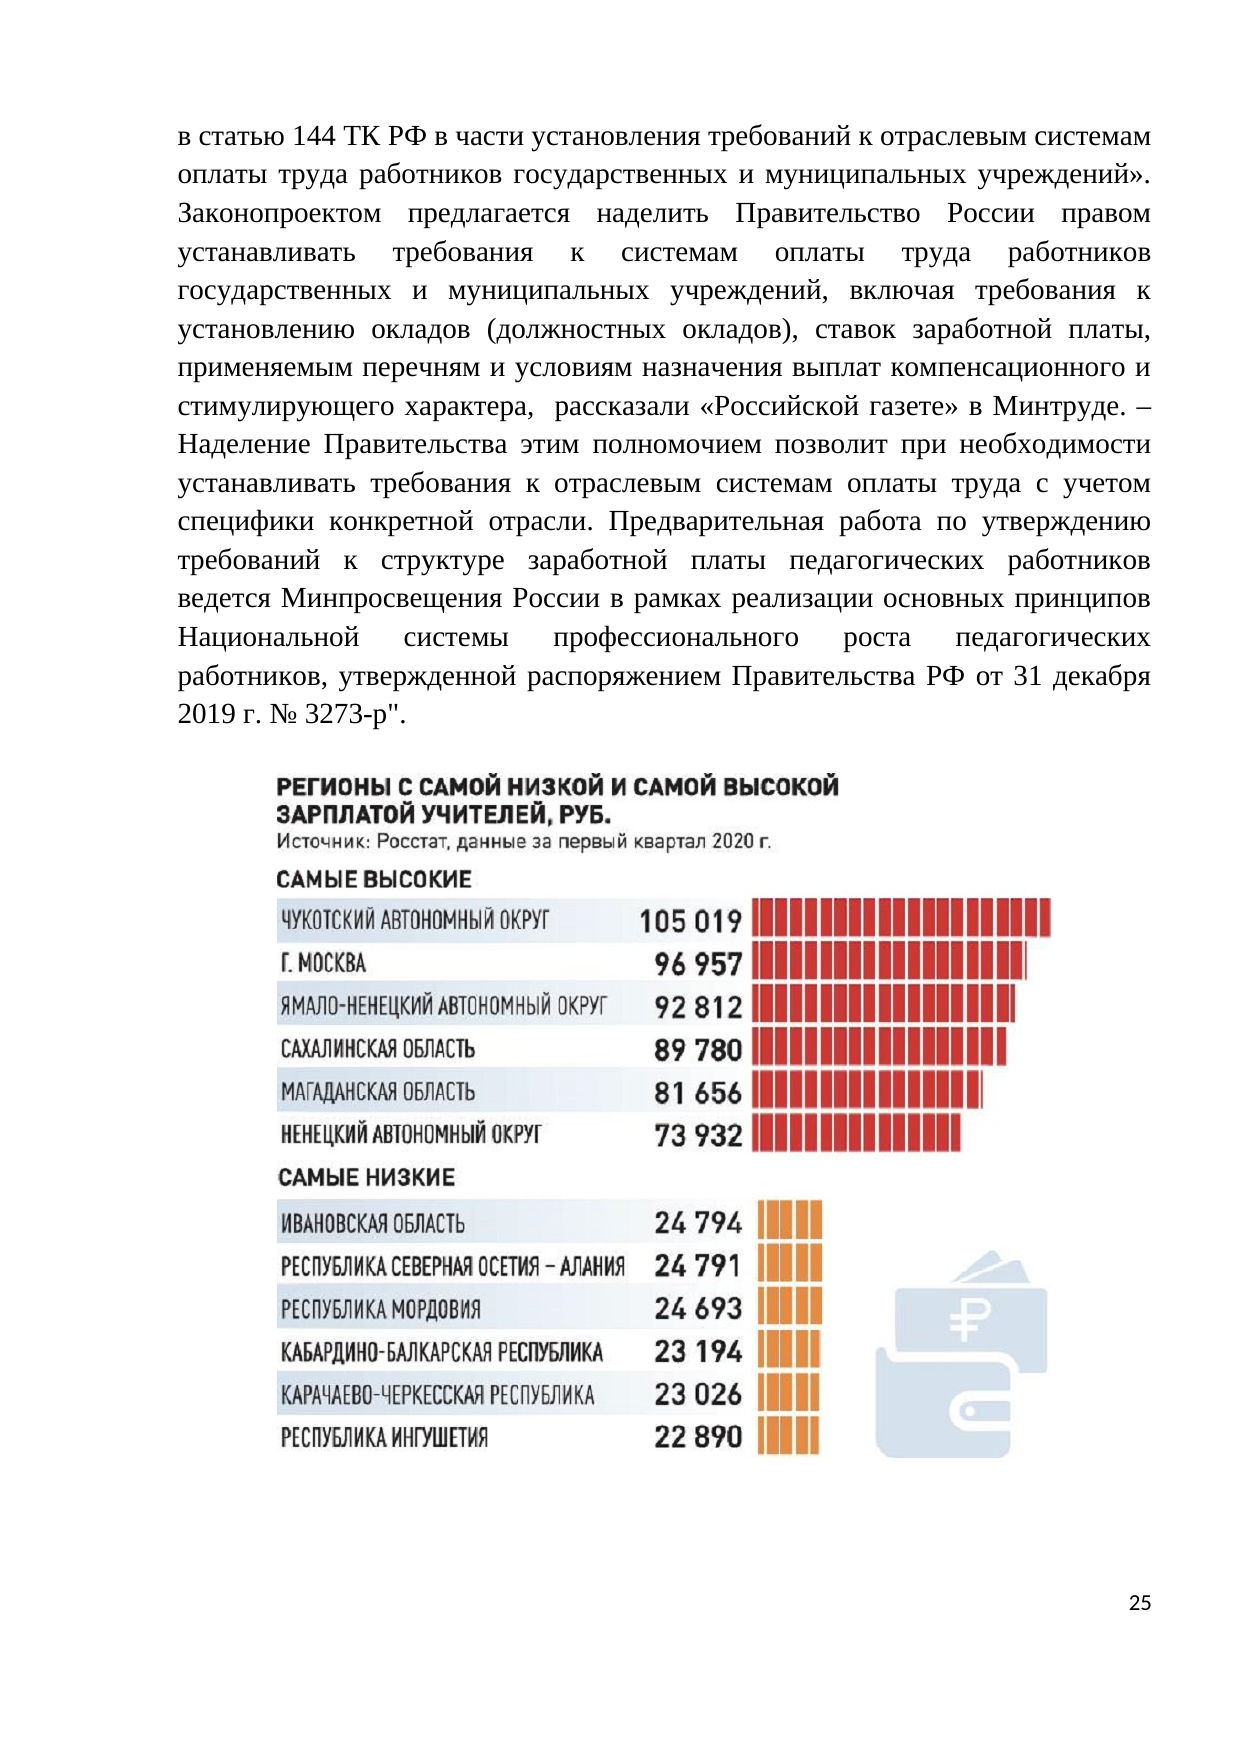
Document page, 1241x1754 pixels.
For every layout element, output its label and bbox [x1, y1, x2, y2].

picture [277, 773, 1052, 1458]
text [177, 118, 1152, 730]
